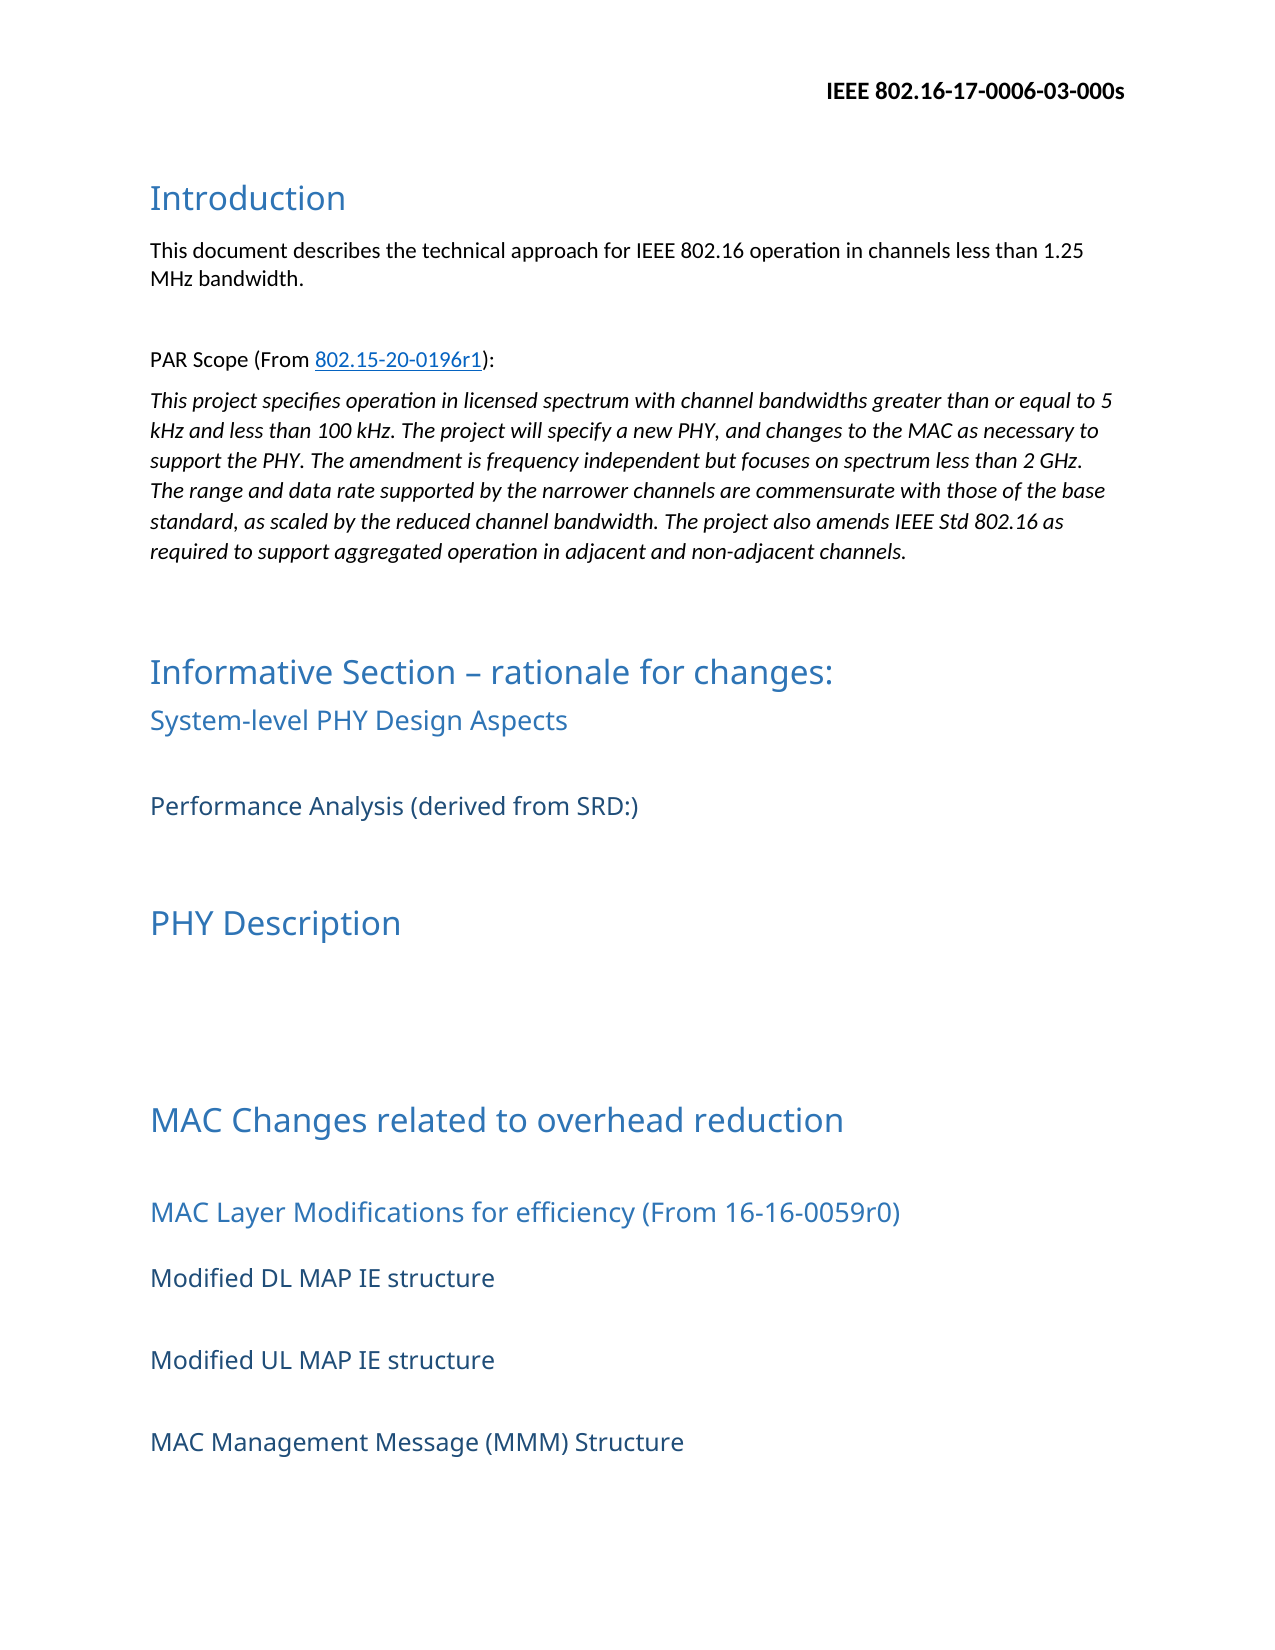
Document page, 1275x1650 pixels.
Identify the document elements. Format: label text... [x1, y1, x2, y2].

subtitle MAC Management Message (MMM) Structure [150, 1425, 1125, 1459]
subtitle Modified UL MAP IE structure [150, 1343, 1125, 1377]
subtitle Informative Section – rationale for changes: [150, 649, 1125, 694]
subtitle System-level PHY Design Aspects [150, 702, 1125, 739]
subtitle MAC Changes related to overhead reduction [150, 1097, 1125, 1143]
subtitle Performance Analysis (derived from SRD:) [150, 788, 1125, 823]
text This document describes the technical approach for IEEE 802.16 operation in channels less than 1.25 MHz bandwidth. [150, 236, 1125, 292]
subtitle Introduction [150, 175, 1125, 220]
subtitle PHY Description [150, 899, 1125, 945]
text This project specifies operation in licensed spectrum with channel bandwidths greater than or equal to 5 kHz and less than 100 kHz. The project will specify a new PHY, and changes to the MAC as necessary to support the PHY. The amendment is frequency independent but focuses on spectrum less than 2 GHz. The range and data rate supported by the narrower channels are commensurate with those of the base standard, as scaled by the reduced channel bandwidth. The project also amends IEEE Std 802.16 as required to support aggregated operation in adjacent and non-adjacent channels. [150, 386, 1125, 565]
subtitle Modified DL MAP IE structure [150, 1261, 1125, 1295]
subtitle MAC Layer Modifications for efficiency (From 16-16-0059r0) [150, 1193, 1125, 1230]
text PAR Scope (From 802.15-20-0196r1): [150, 346, 1125, 373]
